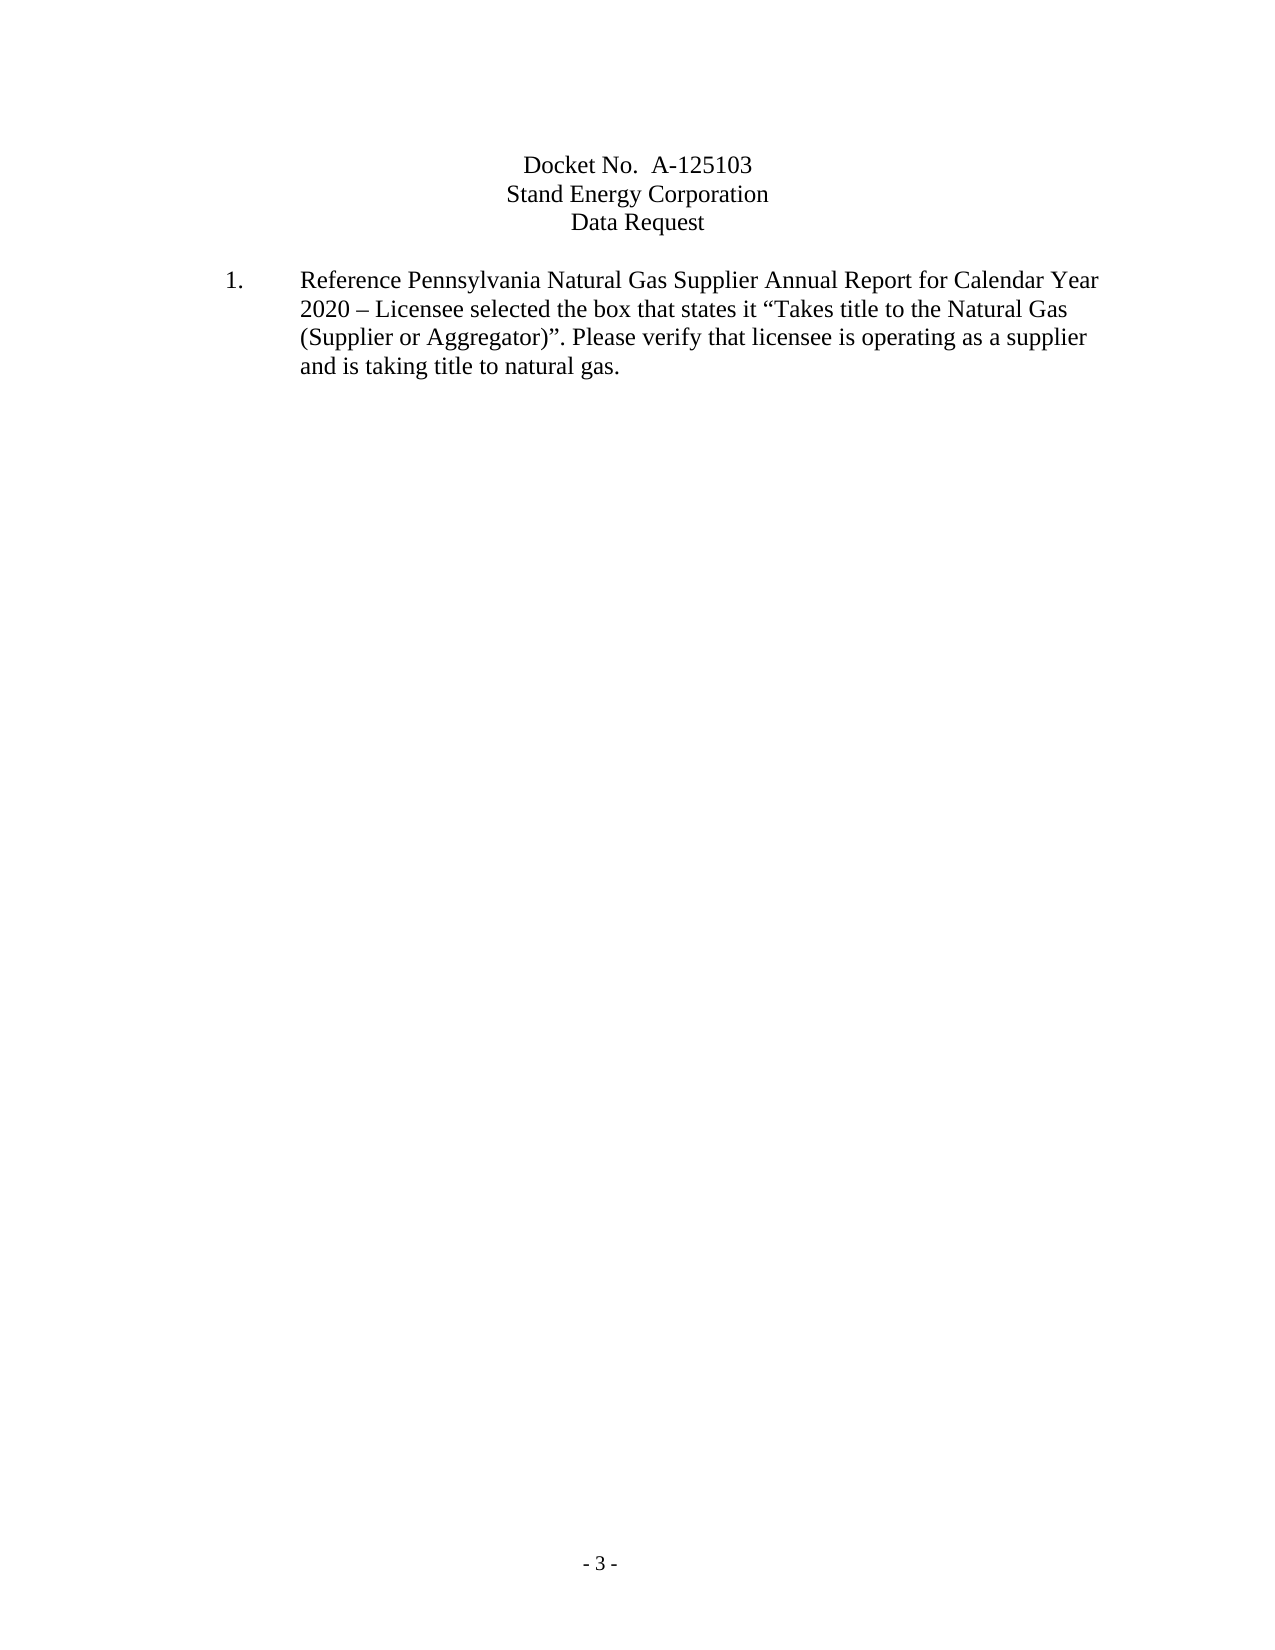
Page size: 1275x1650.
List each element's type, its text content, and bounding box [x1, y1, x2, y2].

text Docket No. A-125103 [150, 150, 1125, 179]
text Stand Energy Corporation [150, 179, 1125, 207]
list 1. Reference Pennsylvania Natural Gas Supplier Annual Report for Calendar Year 2020 – Licensee selected the box that states it “Takes title to the Natural Gas (Supplier or Aggregator)”. Please verify that licensee is operating as a supplier and is taking title to natural gas. [225, 265, 1125, 380]
text Data Request [150, 207, 1125, 236]
